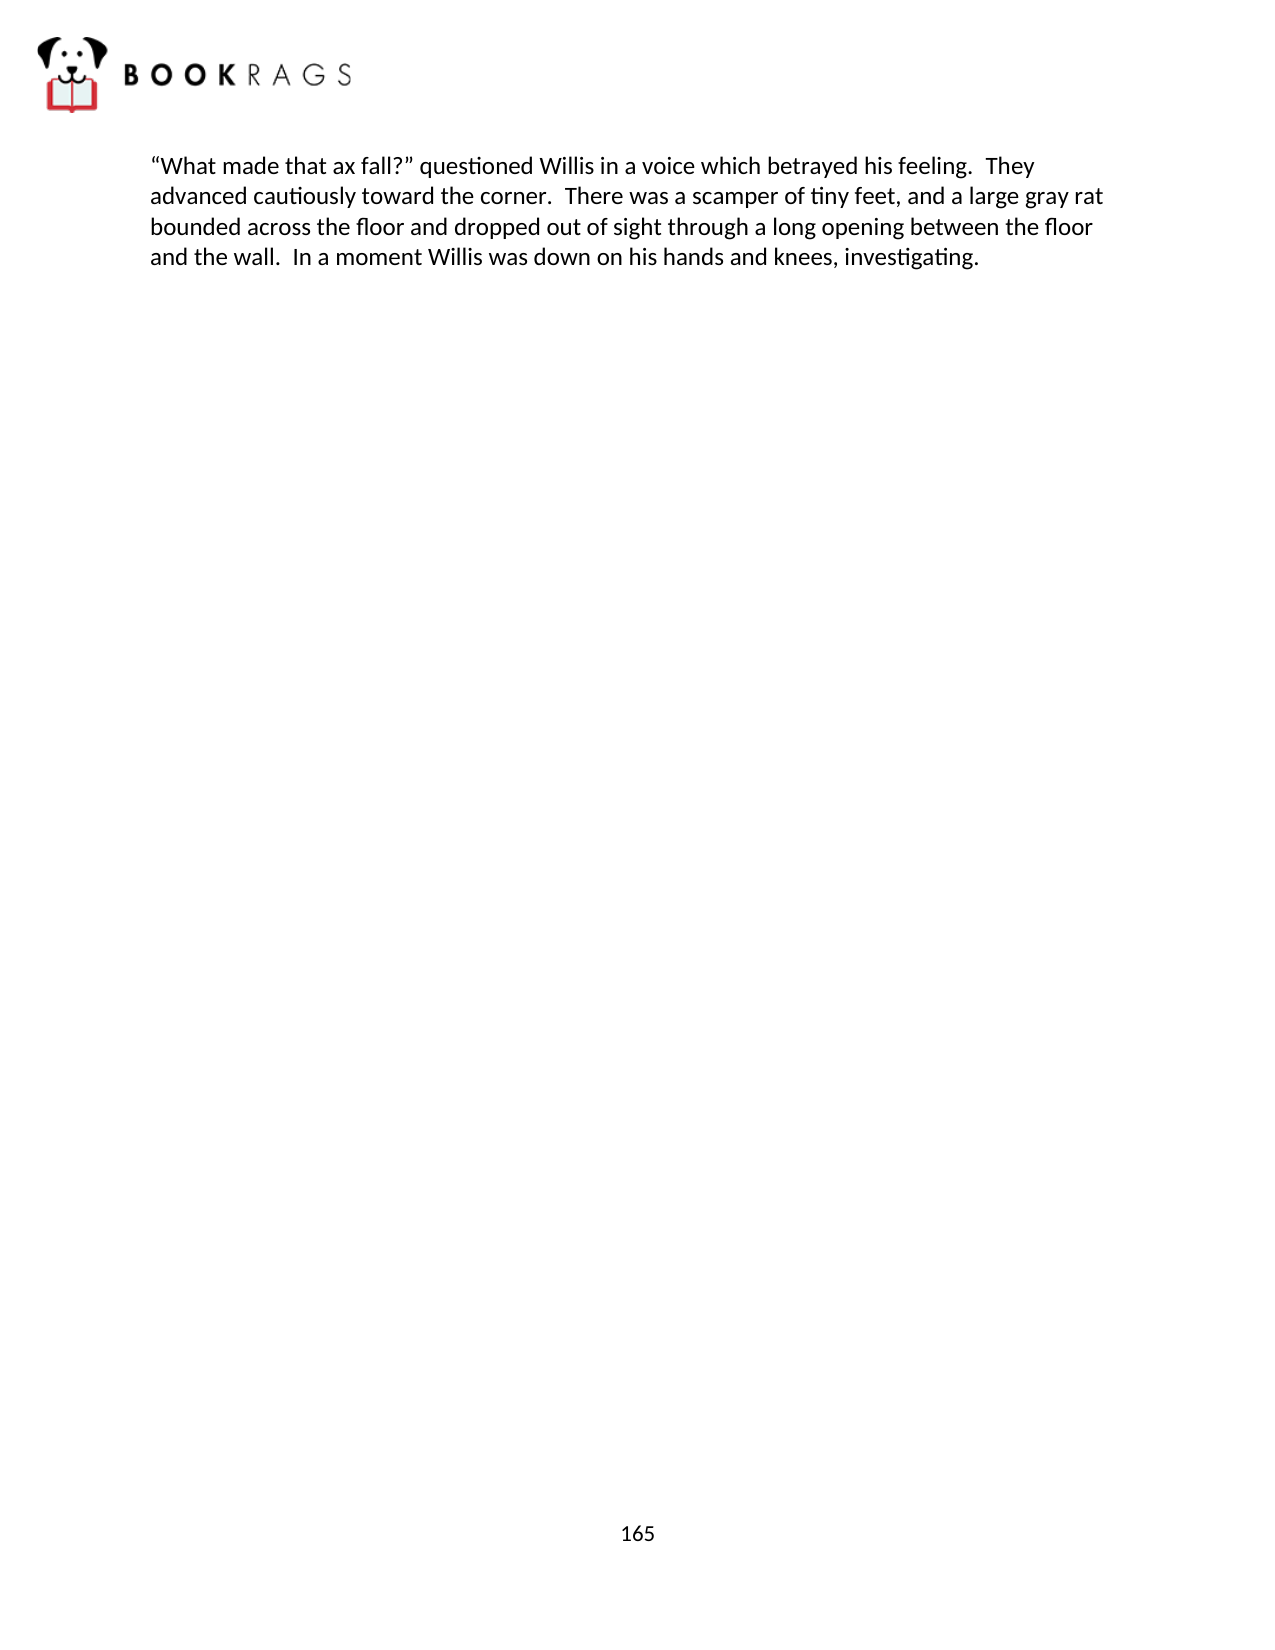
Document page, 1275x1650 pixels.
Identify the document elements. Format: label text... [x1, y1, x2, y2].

text “What made that ax fall?” questioned Willis in a voice which betrayed his feeling. They advanced cautiously toward the corner. There was a scamper of tiny feet, and a large gray rat bounded across the floor and dropped out of sight through a long opening between the floor and the wall. In a moment Willis was down on his hands and knees, investigating. [150, 150, 1125, 272]
picture [37, 37, 351, 113]
